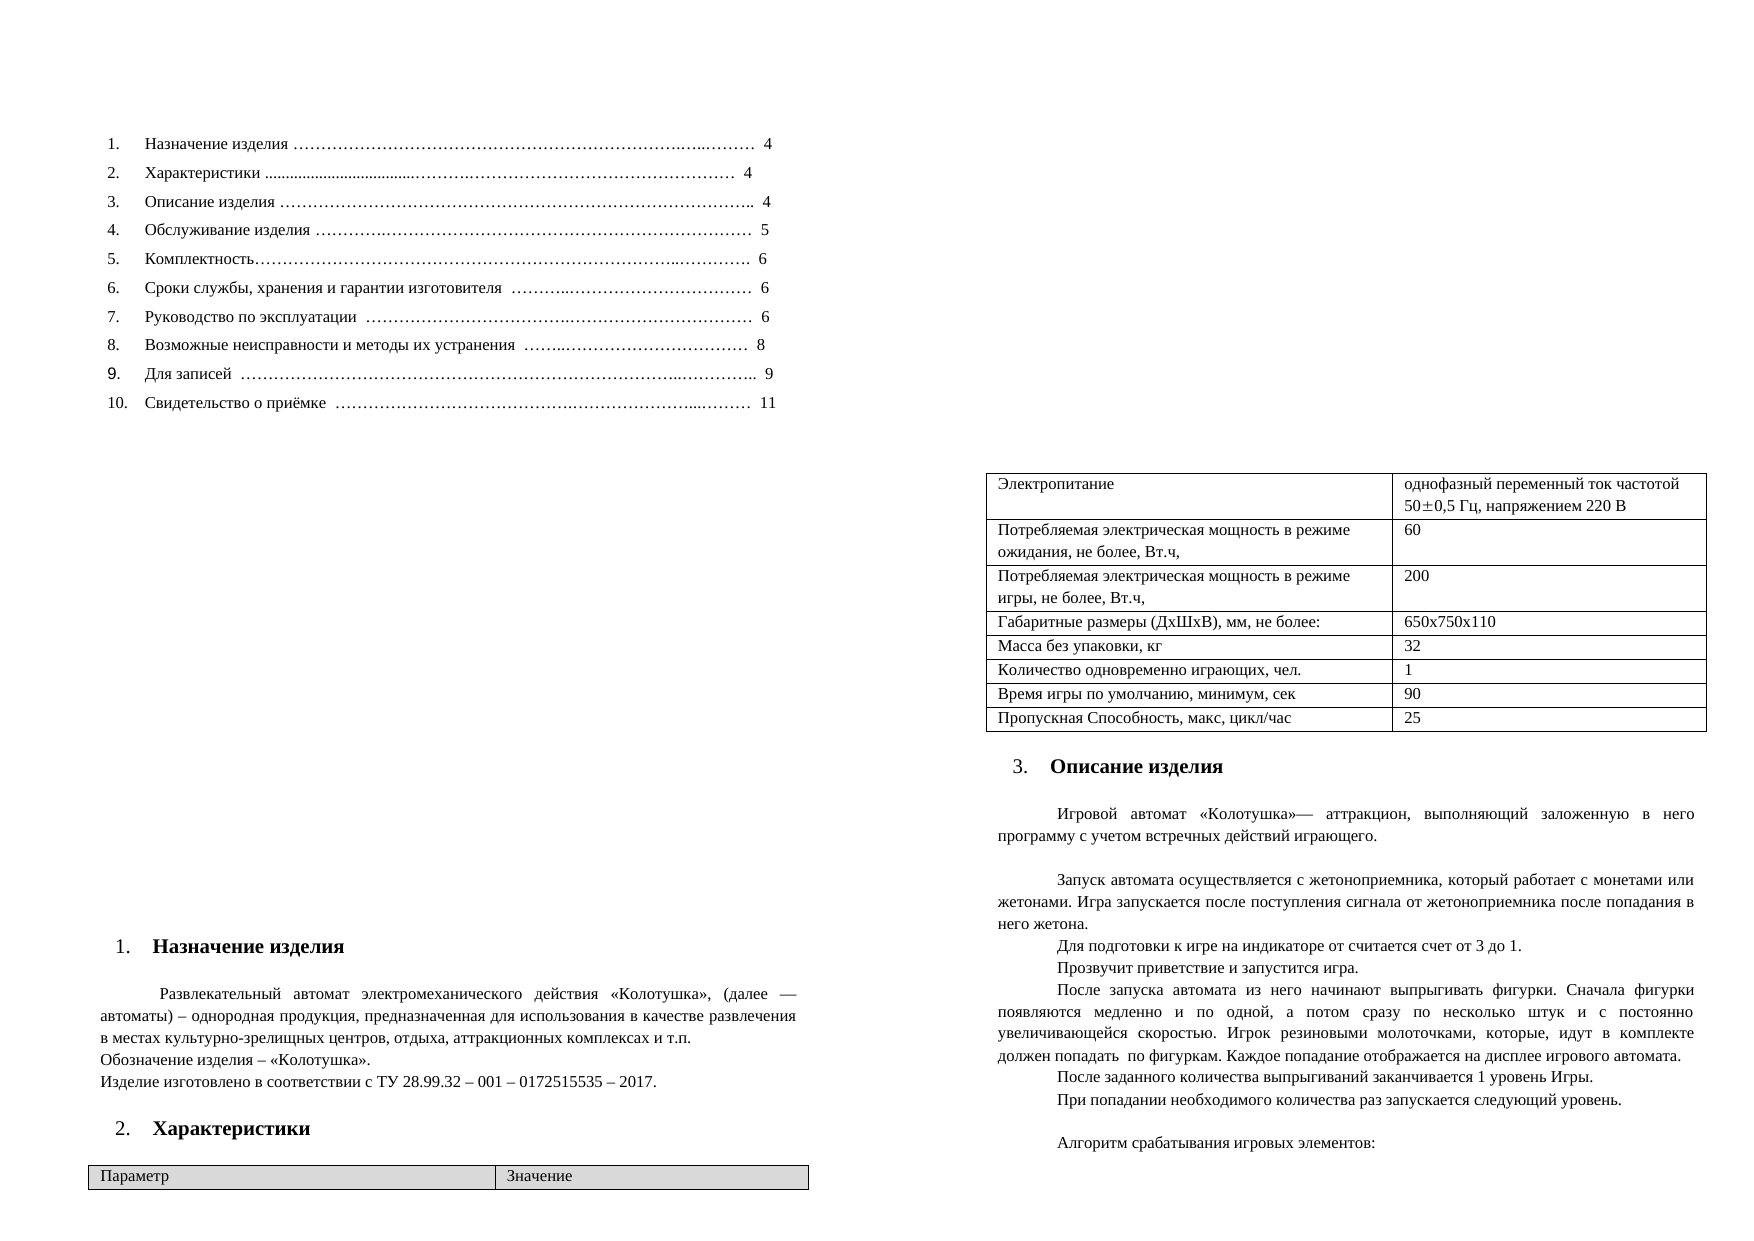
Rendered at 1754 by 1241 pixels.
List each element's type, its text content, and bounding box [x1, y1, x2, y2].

text Для подготовки к игре на индикаторе от считается счет от 3 до 1. [998, 935, 1695, 954]
table_cell Время игры по умолчанию, минимум, сек [987, 684, 1392, 707]
list Комплектность…………………………………………………………………..…………. 6 [107, 249, 1695, 268]
table_cell Электропитание [987, 474, 1392, 518]
table_cell Габаритные размеры (ДхШхВ), мм, не более: [987, 612, 1392, 635]
text Запуск автомата осуществляется с жетоноприемника, который работает с монетами или жетонами. Игра запускается после поступления сигнала от жетоноприемника после попадания в него жетона. [998, 869, 1695, 933]
text Алгоритм срабатывания игровых элементов: [998, 1133, 1695, 1152]
table_cell однофазный переменный ток частотой 500,5 Гц, напряжением 220 В [1393, 474, 1706, 518]
text После запуска автомата из него начинают выпрыгивать фигурки. Сначала фигурки появляются медленно и по одной, а потом сразу по несколько штук и с постоянно увеличивающейся скоростью. Игрок резиновыми молоточками, которые, идут в комплекте должен попадать по фигуркам. Каждое попадание отображается на дисплее игрового автомата. [998, 979, 1695, 1064]
list Для записей ……………………………………………………………………..………….. 9 [107, 364, 1695, 383]
table_cell Количество одновременно играющих, чел. [987, 660, 1392, 683]
text При попадании необходимого количества раз запускается следующий уровень. [998, 1089, 1695, 1108]
list Характеристики [115, 1115, 797, 1139]
table_cell 200 [1393, 566, 1706, 611]
list Свидетельство о приёмке …………………………………….…………………...……… 11 [107, 393, 1695, 412]
table_cell 25 [1393, 708, 1706, 731]
table_cell Масса без упаковки, кг [987, 636, 1392, 659]
table_cell 32 [1393, 636, 1706, 659]
table_cell Пропускная Способность, макс, цикл/час [987, 708, 1392, 731]
text Развлекательный автомат электромеханического действия «Колотушка», (далее — автоматы) – однородная продукция, предназначенная для использования в качестве развлечения в местах культурно-зрелищных центров, отдыха, аттракционных комплексах и т.п. [100, 983, 797, 1047]
list Назначение изделия [115, 934, 797, 958]
table_cell 650х750х110 [1393, 612, 1706, 635]
text Изделие изготовлено в соответствии с ТУ 28.99.32 – 001 – 0172515535 – 2017. [100, 1071, 797, 1091]
table_cell 90 [1393, 684, 1706, 707]
table_header Параметр [89, 1166, 495, 1189]
list Характеристики ....................................……….………………………………………… 4 [107, 163, 1695, 182]
table_cell Потребляемая электрическая мощность в режиме ожидания, не более, Вт.ч, [987, 520, 1392, 564]
table_cell 60 [1393, 520, 1706, 564]
list Обслуживание изделия ………….………………………………………………………… 5 [107, 220, 1695, 239]
list Возможные неисправности и методы их устранения ……..…………………………… 8 [107, 335, 1695, 354]
table_cell Потребляемая электрическая мощность в режиме игры, не более, Вт.ч, [987, 566, 1392, 611]
table_cell 1 [1393, 660, 1706, 683]
text Игровой автомат «Колотушка»— аттракцион, выполняющий заложенную в него программу с учетом встречных действий играющего. [998, 803, 1695, 845]
text Прозвучит приветствие и запустится игра. [998, 957, 1695, 977]
list Описание изделия ………………………………………………………………………….. 4 [107, 191, 1695, 211]
list Руководство по эксплуатации ……………………………….…………………………… 6 [107, 306, 1695, 326]
text После заданного количества выпрыгиваний заканчивается 1 уровень Игры. [998, 1067, 1695, 1086]
text Обозначение изделия – «Колотушка». [100, 1049, 797, 1069]
list Назначение изделия …………………………………………………………….…..……… 4 [107, 134, 1695, 153]
table_header Значение [496, 1166, 808, 1189]
list Сроки службы, хранения и гарантии изготовителя ………..…………………………… 6 [107, 278, 1695, 297]
list Описание изделия [1012, 754, 1695, 778]
